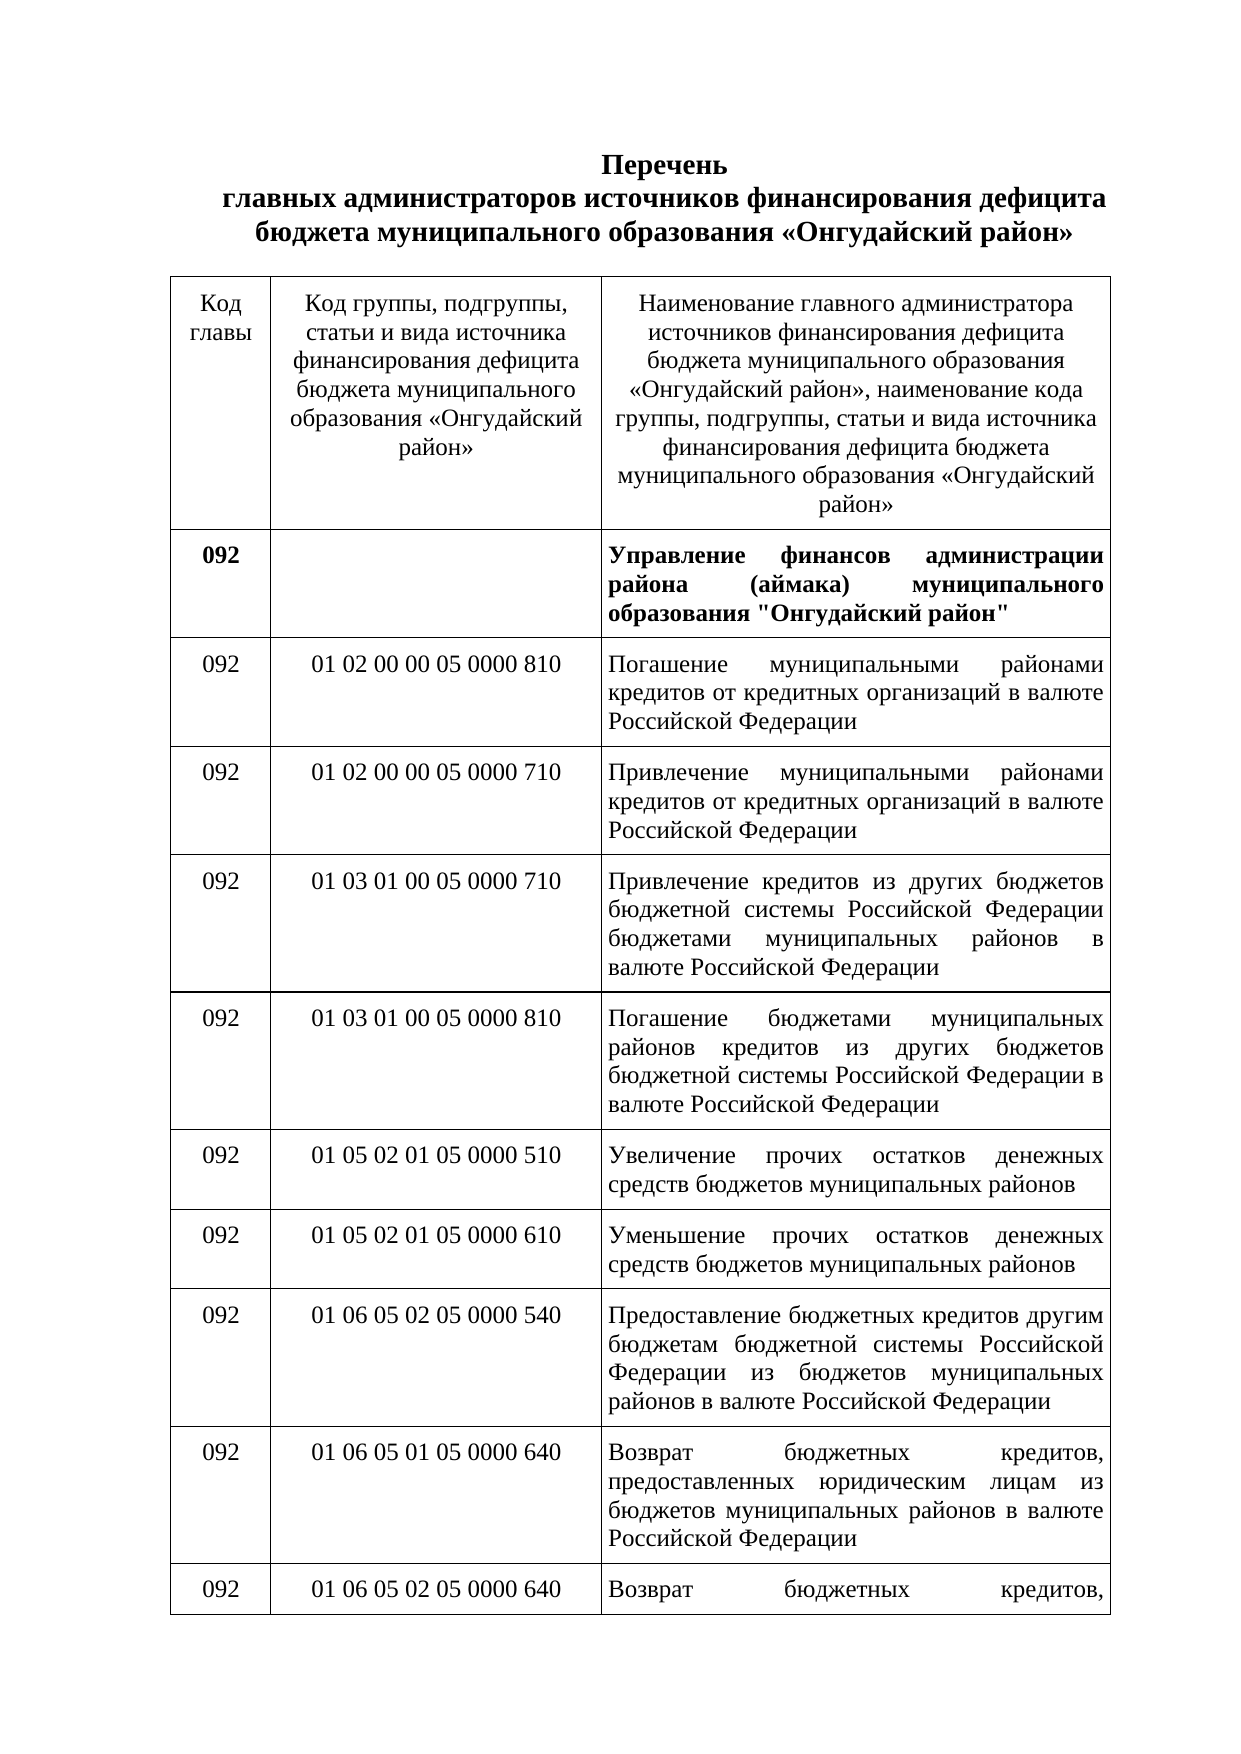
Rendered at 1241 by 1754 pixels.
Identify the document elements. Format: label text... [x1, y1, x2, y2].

table_cell Привлечение муниципальными районами кредитов от кредитных организаций в валюте Российской Федерации [602, 747, 1110, 854]
table_cell 092 [171, 1130, 270, 1208]
table_cell 092 [171, 1210, 270, 1288]
table_cell 01 03 01 00 05 0000 810 [271, 993, 601, 1129]
table_cell 092 [171, 1427, 270, 1563]
table_cell Погашение бюджетами муниципальных районов кредитов из других бюджетов бюджетной системы Российской Федерации в валюте Российской Федерации [602, 993, 1110, 1129]
table_cell 01 06 05 02 05 0000 540 [271, 1289, 601, 1426]
table_cell 01 05 02 01 05 0000 610 [271, 1210, 601, 1288]
table_cell 092 [171, 747, 270, 854]
table_cell Возврат бюджетных кредитов, предоставленных юридическим лицам из бюджетов муниципальных районов в валюте Российской Федерации [602, 1427, 1110, 1563]
table_cell 092 [171, 993, 270, 1129]
table_cell Предоставление бюджетных кредитов другим бюджетам бюджетной системы Российской Федерации из бюджетов муниципальных районов в валюте Российской Федерации [602, 1289, 1110, 1426]
table_cell 092 [171, 855, 270, 991]
table_cell Привлечение кредитов из других бюджетов бюджетной системы Российской Федерации бюджетами муниципальных районов в валюте Российской Федерации [602, 855, 1110, 991]
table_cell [602, 1564, 1110, 1614]
table_cell 01 02 00 00 05 0000 810 [271, 638, 601, 746]
table_header Код группы, подгруппы, статьи и вида источника финансирования дефицита бюджета муниципального образования «Онгудайский район» [271, 277, 601, 528]
table_cell Уменьшение прочих остатков денежных средств бюджетов муниципальных районов [602, 1210, 1110, 1288]
table_cell Управление финансов администрации района (аймака) муниципального образования "Онгудайский район" [602, 530, 1110, 637]
table_cell 01 06 05 01 05 0000 640 [271, 1427, 601, 1563]
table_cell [271, 1564, 601, 1614]
table_cell Погашение муниципальными районами кредитов от кредитных организаций в валюте Российской Федерации [602, 638, 1110, 746]
table_cell 01 05 02 01 05 0000 510 [271, 1130, 601, 1208]
table_cell 092 [171, 1289, 270, 1426]
table_cell [271, 530, 601, 637]
table_header Наименование главного администратора источников финансирования дефицита бюджета муниципального образования «Онгудайский район», наименование кода группы, подгруппы, статьи и вида источника финансирования дефицита бюджета муниципального образования «Онгудайский район» [602, 277, 1110, 528]
table_cell 092 [171, 530, 270, 637]
table_cell 092 [171, 638, 270, 746]
table_cell 01 03 01 00 05 0000 710 [271, 855, 601, 991]
table_cell 01 02 00 00 05 0000 710 [271, 747, 601, 854]
table_cell Увеличение прочих остатков денежных средств бюджетов муниципальных районов [602, 1130, 1110, 1208]
text бюджета муниципального образования «Онгудайский район» [177, 214, 1152, 247]
title главных администраторов источников финансирования дефицита [177, 180, 1152, 214]
table_cell 092 [171, 1564, 270, 1614]
title Перечень [177, 147, 1152, 180]
table_header Код главы [171, 277, 270, 528]
